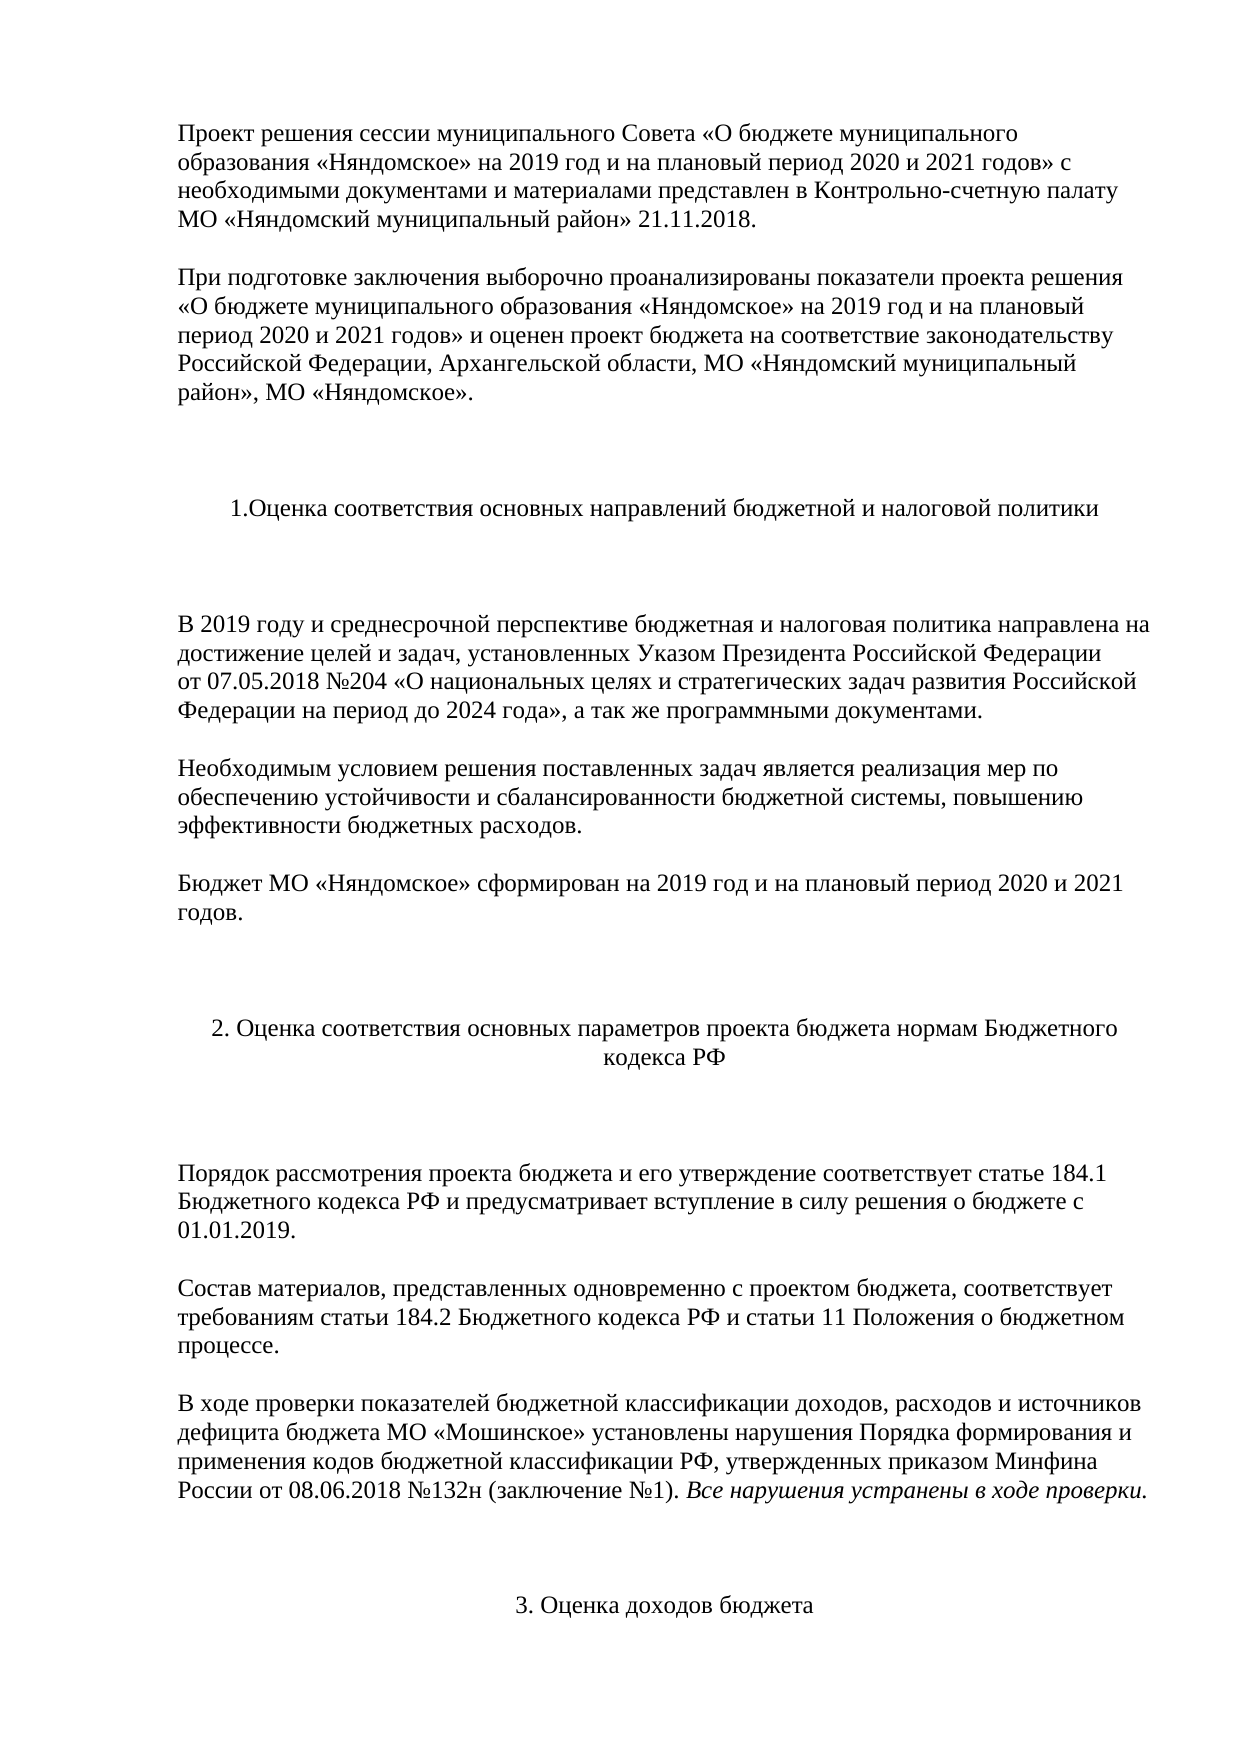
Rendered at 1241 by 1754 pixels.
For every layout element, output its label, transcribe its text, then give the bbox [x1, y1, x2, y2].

text 1.Оценка соответствия основных направлений бюджетной и налоговой политики [177, 493, 1152, 522]
text В ходе проверки показателей бюджетной классификации доходов, расходов и источников дефицита бюджета МО «Мошинское» установлены нарушения Порядка формирования и применения кодов бюджетной классификации РФ, утвержденных приказом Минфина России от 08.06.2018 №132н (заключение №1). Все нарушения устранены в ходе проверки. [177, 1388, 1152, 1503]
text При подготовке заключения выборочно проанализированы показатели проекта решения «О бюджете муниципального образования «Няндомское» на 2019 год и на плановый период 2020 и 2021 годов» и оценен проект бюджета на соответствие законодательству Российской Федерации, Архангельской области, МО «Няндомский муниципальный район», МО «Няндомское». [177, 262, 1152, 406]
text 3. Оценка доходов бюджета [177, 1591, 1152, 1619]
text Порядок рассмотрения проекта бюджета и его утверждение соответствует статье 184.1 Бюджетного кодекса РФ и предусматривает вступление в силу решения о бюджете с 01.01.2019. [177, 1158, 1152, 1244]
text 2. Оценка соответствия основных параметров проекта бюджета нормам Бюджетного кодекса РФ [177, 1013, 1152, 1071]
text Состав материалов, представленных одновременно с проектом бюджета, соответствует требованиям статьи 184.2 Бюджетного кодекса РФ и статьи 11 Положения о бюджетном процессе. [177, 1273, 1152, 1359]
text Проект решения сессии муниципального Совета «О бюджете муниципального образования «Няндомское» на 2019 год и на плановый период 2020 и 2021 годов» с необходимыми документами и материалами представлен в Контрольно-счетную палату МО «Няндомский муниципальный район» 21.11.2018. [177, 118, 1152, 233]
text Необходимым условием решения поставленных задач является реализация мер по обеспечению устойчивости и сбалансированности бюджетной системы, повышению эффективности бюджетных расходов. [177, 753, 1152, 839]
text Бюджет МО «Няндомское» сформирован на 2019 год и на плановый период 2020 и 2021 годов. [177, 868, 1152, 926]
text В 2019 году и среднесрочной перспективе бюджетная и налоговая политика направлена на достижение целей и задач, установленных Указом Президента Российской Федерации от 07.05.2018 №204 «О национальных целях и стратегических задач развития Российской Федерации на период до 2024 года», а так же программными документами. [177, 609, 1152, 724]
